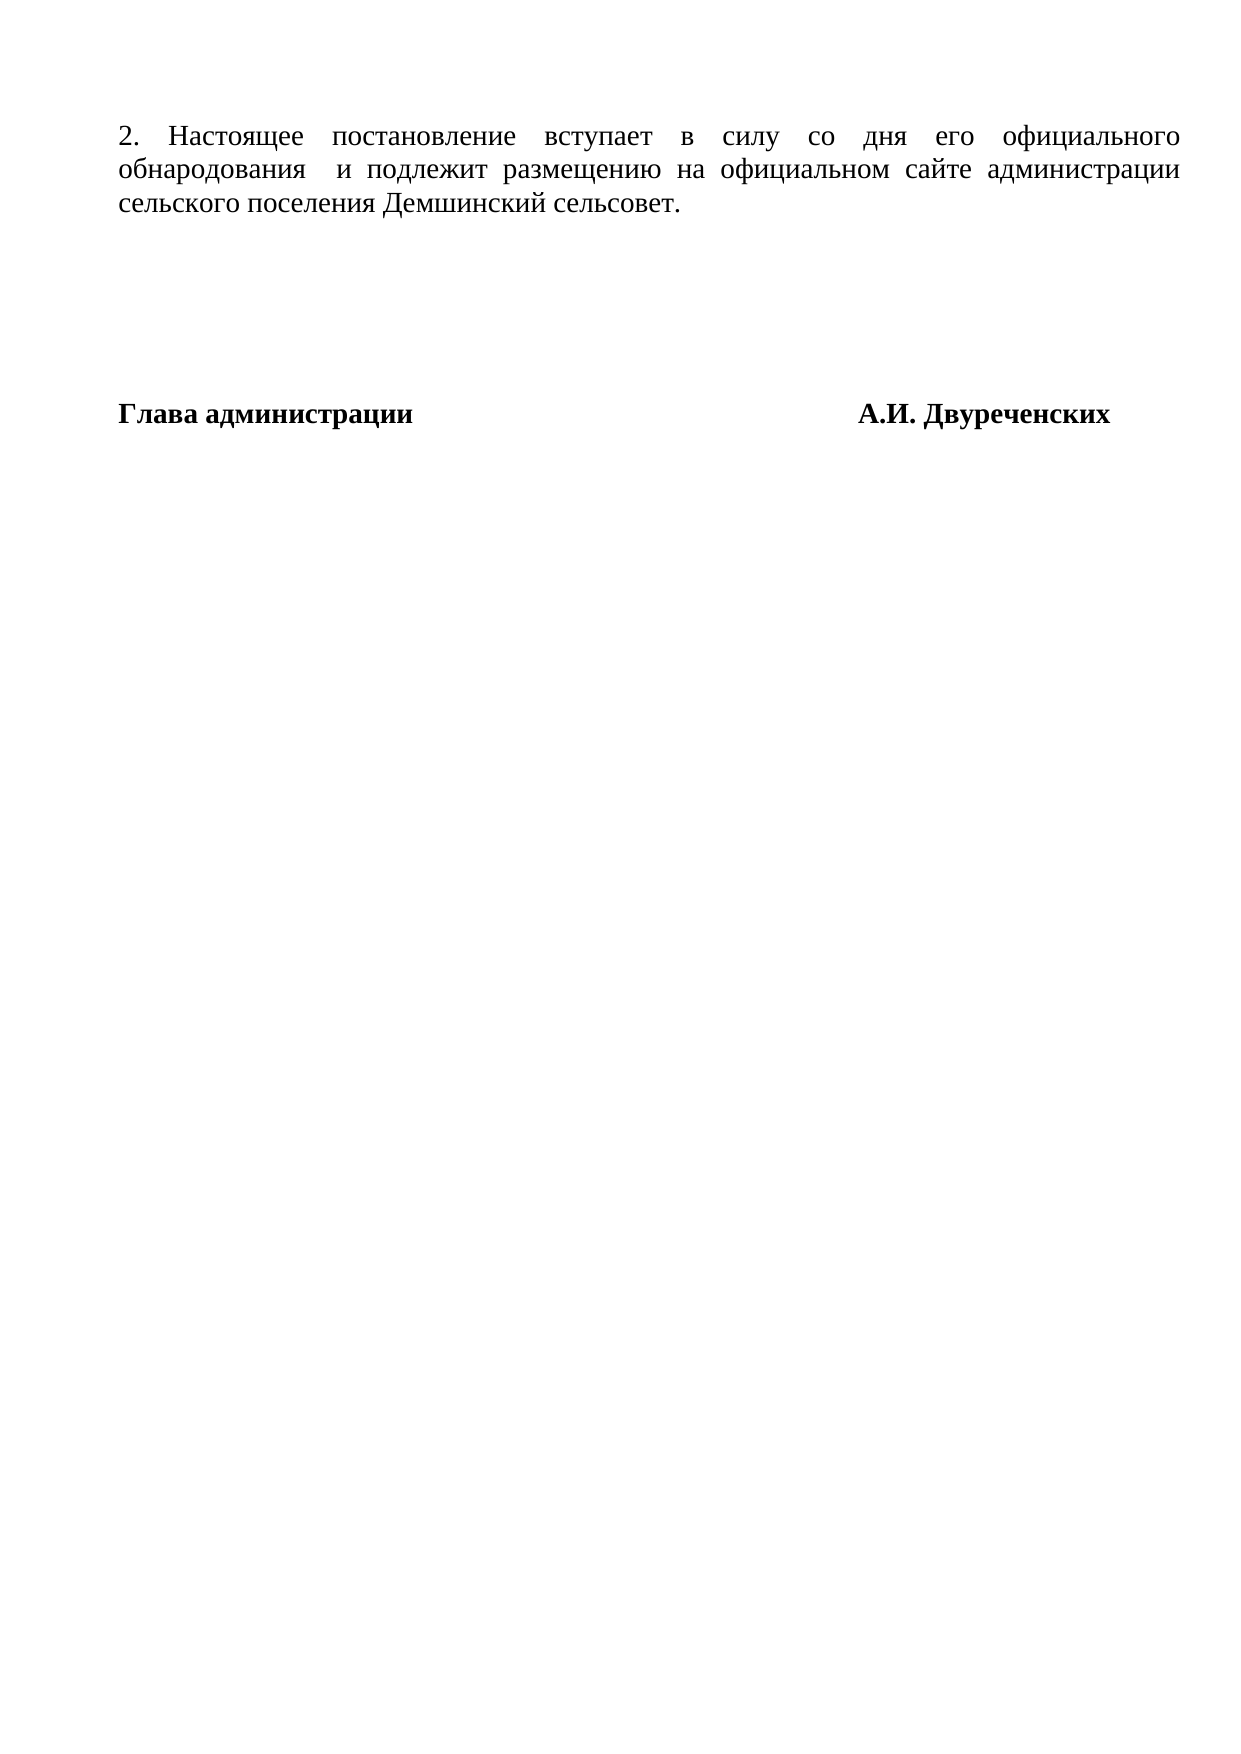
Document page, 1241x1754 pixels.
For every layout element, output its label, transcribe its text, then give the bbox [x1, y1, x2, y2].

text Глава администрации А.И. Двуреченских [118, 396, 1181, 429]
text 2. Настоящее постановление вступает в силу со дня его официального обнародования и подлежит размещению на официальном сайте администрации сельского поселения Демшинский сельсовет. [118, 118, 1181, 219]
